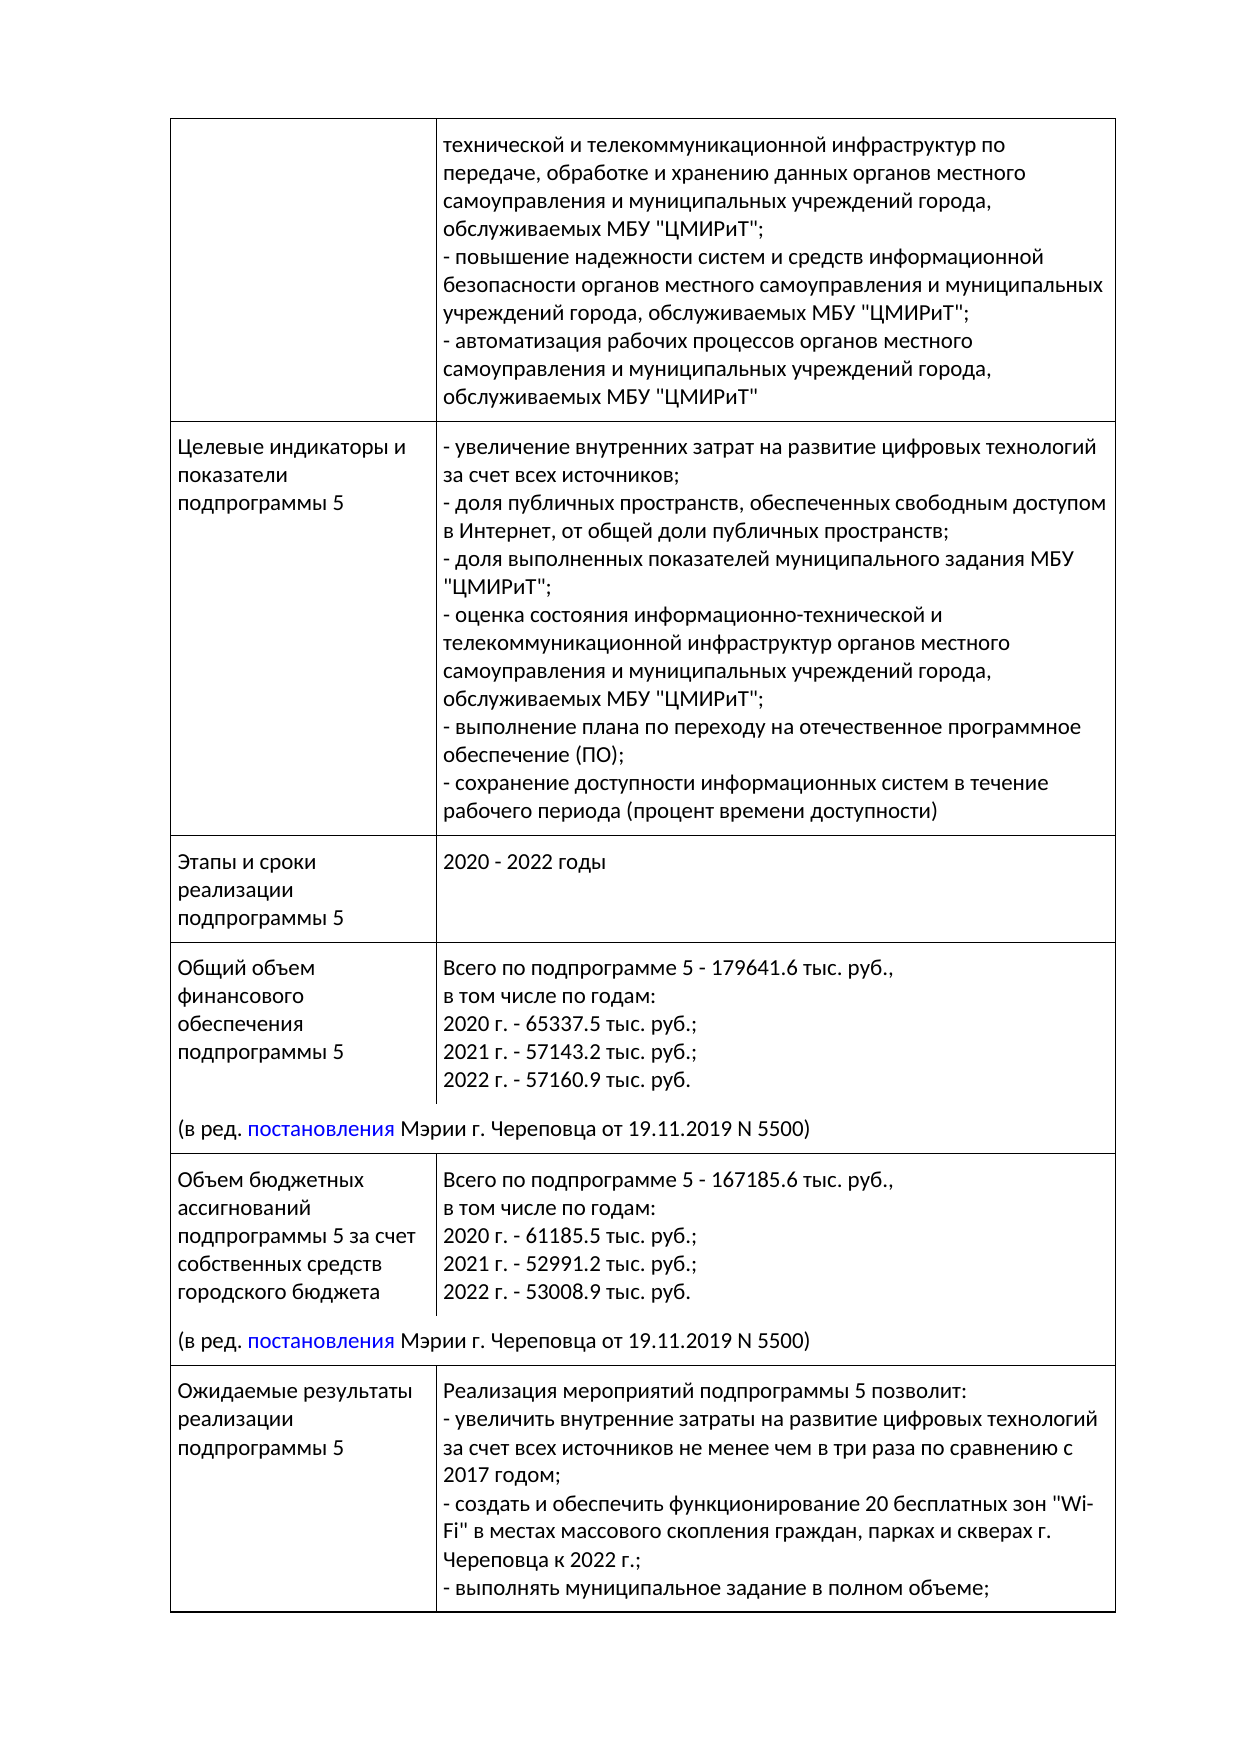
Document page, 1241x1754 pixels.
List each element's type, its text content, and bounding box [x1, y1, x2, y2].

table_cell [171, 119, 436, 421]
table_cell Общий объем финансового обеспечения подпрограммы 5 [171, 943, 436, 1104]
table_cell Всего по подпрограмме 5 - 179641.6 тыс. руб., в том числе по годам: 2020 г. - 65337.5 тыс. руб.; 2021 г. - 57143.2 тыс. руб.; 2022 г. - 57160.9 тыс. руб. [437, 943, 1115, 1104]
table_cell Всего по подпрограмме 5 - 167185.6 тыс. руб., в том числе по годам: 2020 г. - 61185.5 тыс. руб.; 2021 г. - 52991.2 тыс. руб.; 2022 г. - 53008.9 тыс. руб. [437, 1154, 1115, 1316]
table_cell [171, 1366, 436, 1611]
table_cell Объем бюджетных ассигнований подпрограммы 5 за счет собственных средств городского бюджета [171, 1154, 436, 1316]
table_cell 2020 - 2022 годы [437, 836, 1115, 942]
table_cell - увеличение внутренних затрат на развитие цифровых технологий за счет всех источников; - доля публичных пространств, обеспеченных свободным доступом в Интернет, от общей доли публичных пространств; - доля выполненных показателей муниципального задания МБУ "ЦМИРиТ"; - оценка состояния информационно-технической и телекоммуникационной инфраструктур органов местного самоуправления и муниципальных учреждений города, обслуживаемых МБУ "ЦМИРиТ"; - выполнение плана по переходу на отечественное программное обеспечение (ПО); - сохранение доступности информационных систем в течение рабочего периода (процент времени доступности) [437, 422, 1115, 835]
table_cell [437, 119, 1115, 421]
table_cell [437, 1366, 1115, 1611]
table_cell (в ред. постановления Мэрии г. Череповца от 19.11.2019 N 5500) [171, 1316, 1115, 1365]
table_cell (в ред. постановления Мэрии г. Череповца от 19.11.2019 N 5500) [171, 1104, 1115, 1153]
table_cell Целевые индикаторы и показатели подпрограммы 5 [171, 422, 436, 835]
table_cell Этапы и сроки реализации подпрограммы 5 [171, 836, 436, 942]
